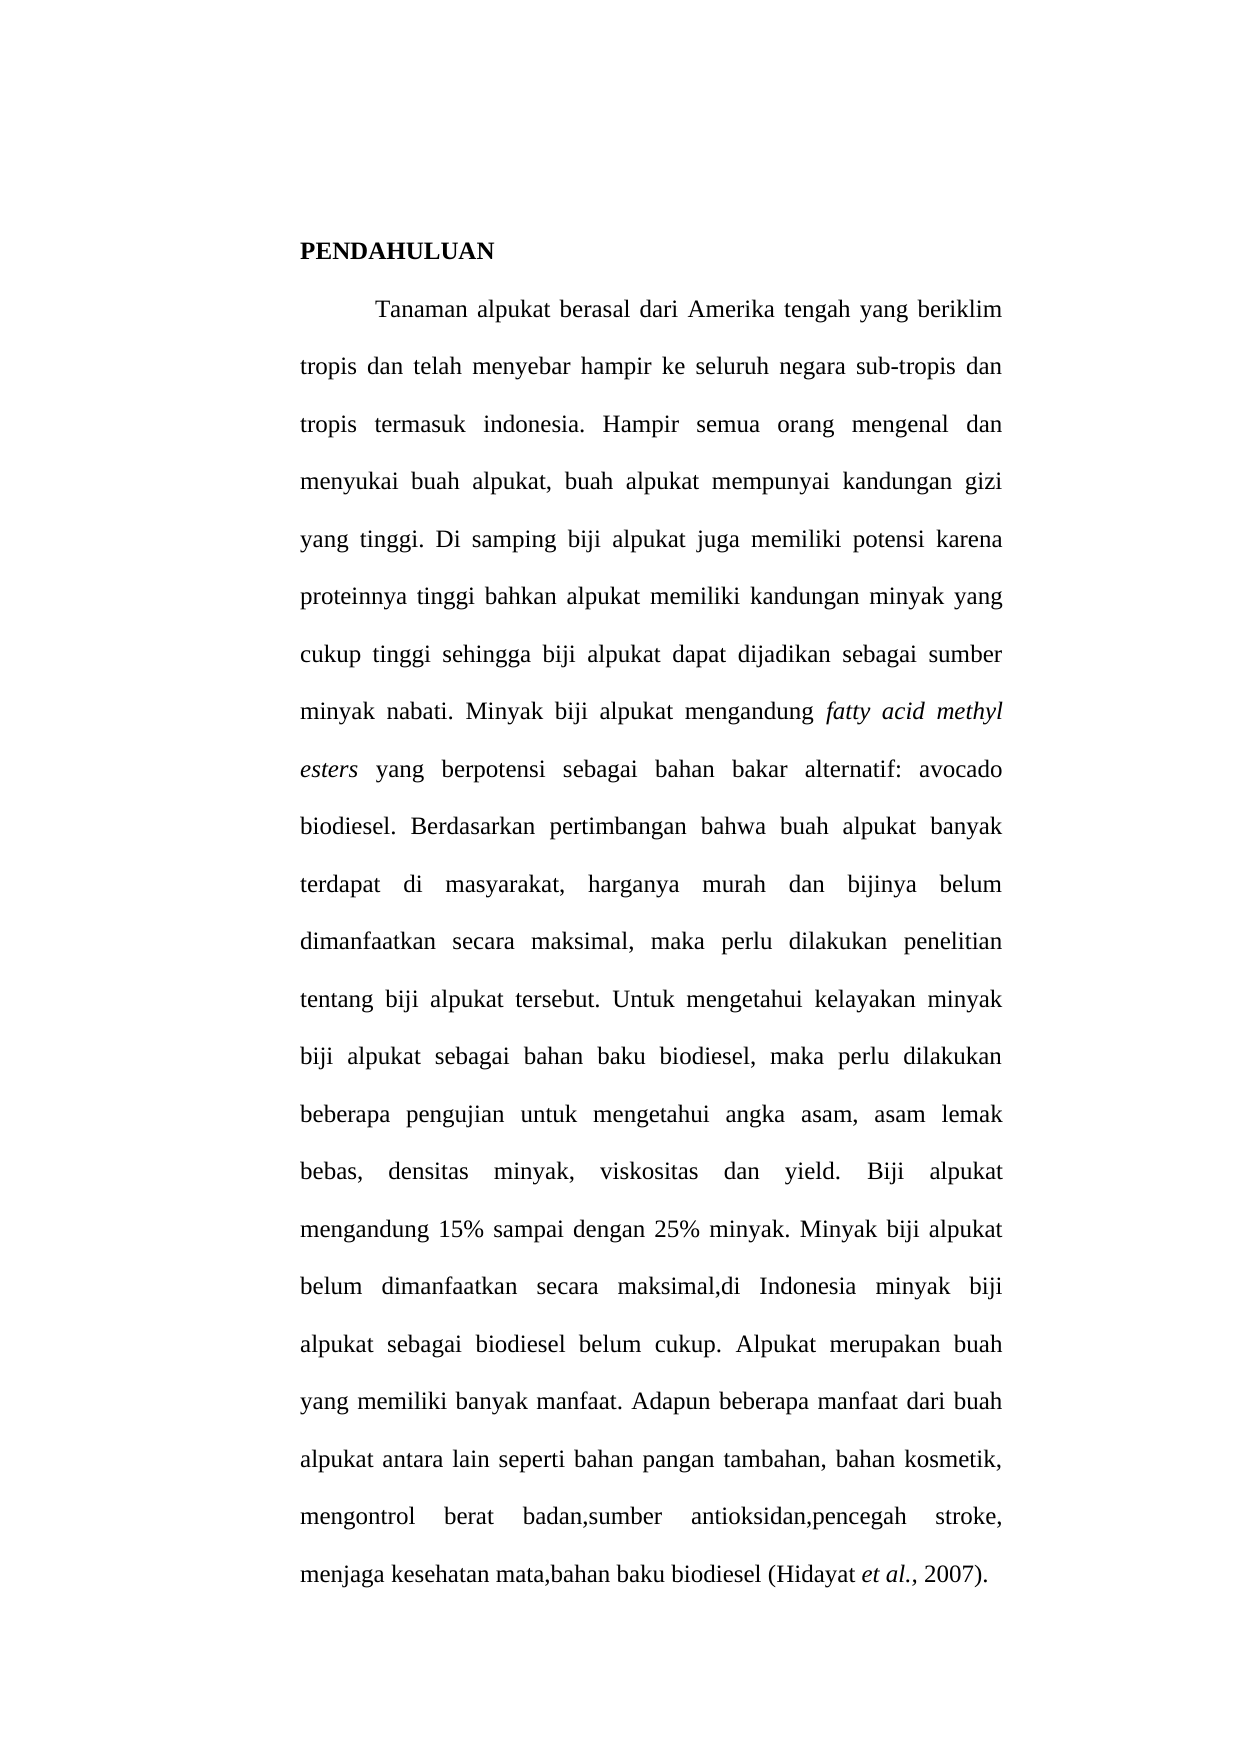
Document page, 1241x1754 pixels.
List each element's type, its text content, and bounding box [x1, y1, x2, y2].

list PENDAHULUAN [300, 236, 1003, 265]
list Tanaman alpukat berasal dari Amerika tengah yang beriklim tropis dan telah menyebar hampir ke seluruh negara sub-tropis dan tropis termasuk indonesia. Hampir semua orang mengenal dan menyukai buah alpukat, buah alpukat mempunyai kandungan gizi yang tinggi. Di samping biji alpukat juga memiliki potensi karena proteinnya tinggi bahkan alpukat memiliki kandungan minyak yang cukup tinggi sehingga biji alpukat dapat dijadikan sebagai sumber minyak nabati. Minyak biji alpukat mengandung fatty acid methyl esters yang berpotensi sebagai bahan bakar alternatif: avocado biodiesel. Berdasarkan pertimbangan bahwa buah alpukat banyak terdapat di masyarakat, harganya murah dan bijinya belum dimanfaatkan secara maksimal, maka perlu dilakukan penelitian tentang biji alpukat tersebut. Untuk mengetahui kelayakan minyak biji alpukat sebagai bahan baku biodiesel, maka perlu dilakukan beberapa pengujian untuk mengetahui angka asam, asam lemak bebas, densitas minyak, viskositas dan yield. Biji alpukat mengandung 15% sampai dengan 25% minyak. Minyak biji alpukat belum dimanfaatkan secara maksimal,di Indonesia minyak biji alpukat sebagai biodiesel belum cukup. Alpukat merupakan buah yang memiliki banyak manfaat. Adapun beberapa manfaat dari buah alpukat antara lain seperti bahan pangan tambahan, bahan kosmetik, mengontrol berat badan,sumber antioksidan,pencegah stroke, menjaga kesehatan mata,bahan baku biodiesel (Hidayat et al., 2007). [300, 294, 1003, 1587]
